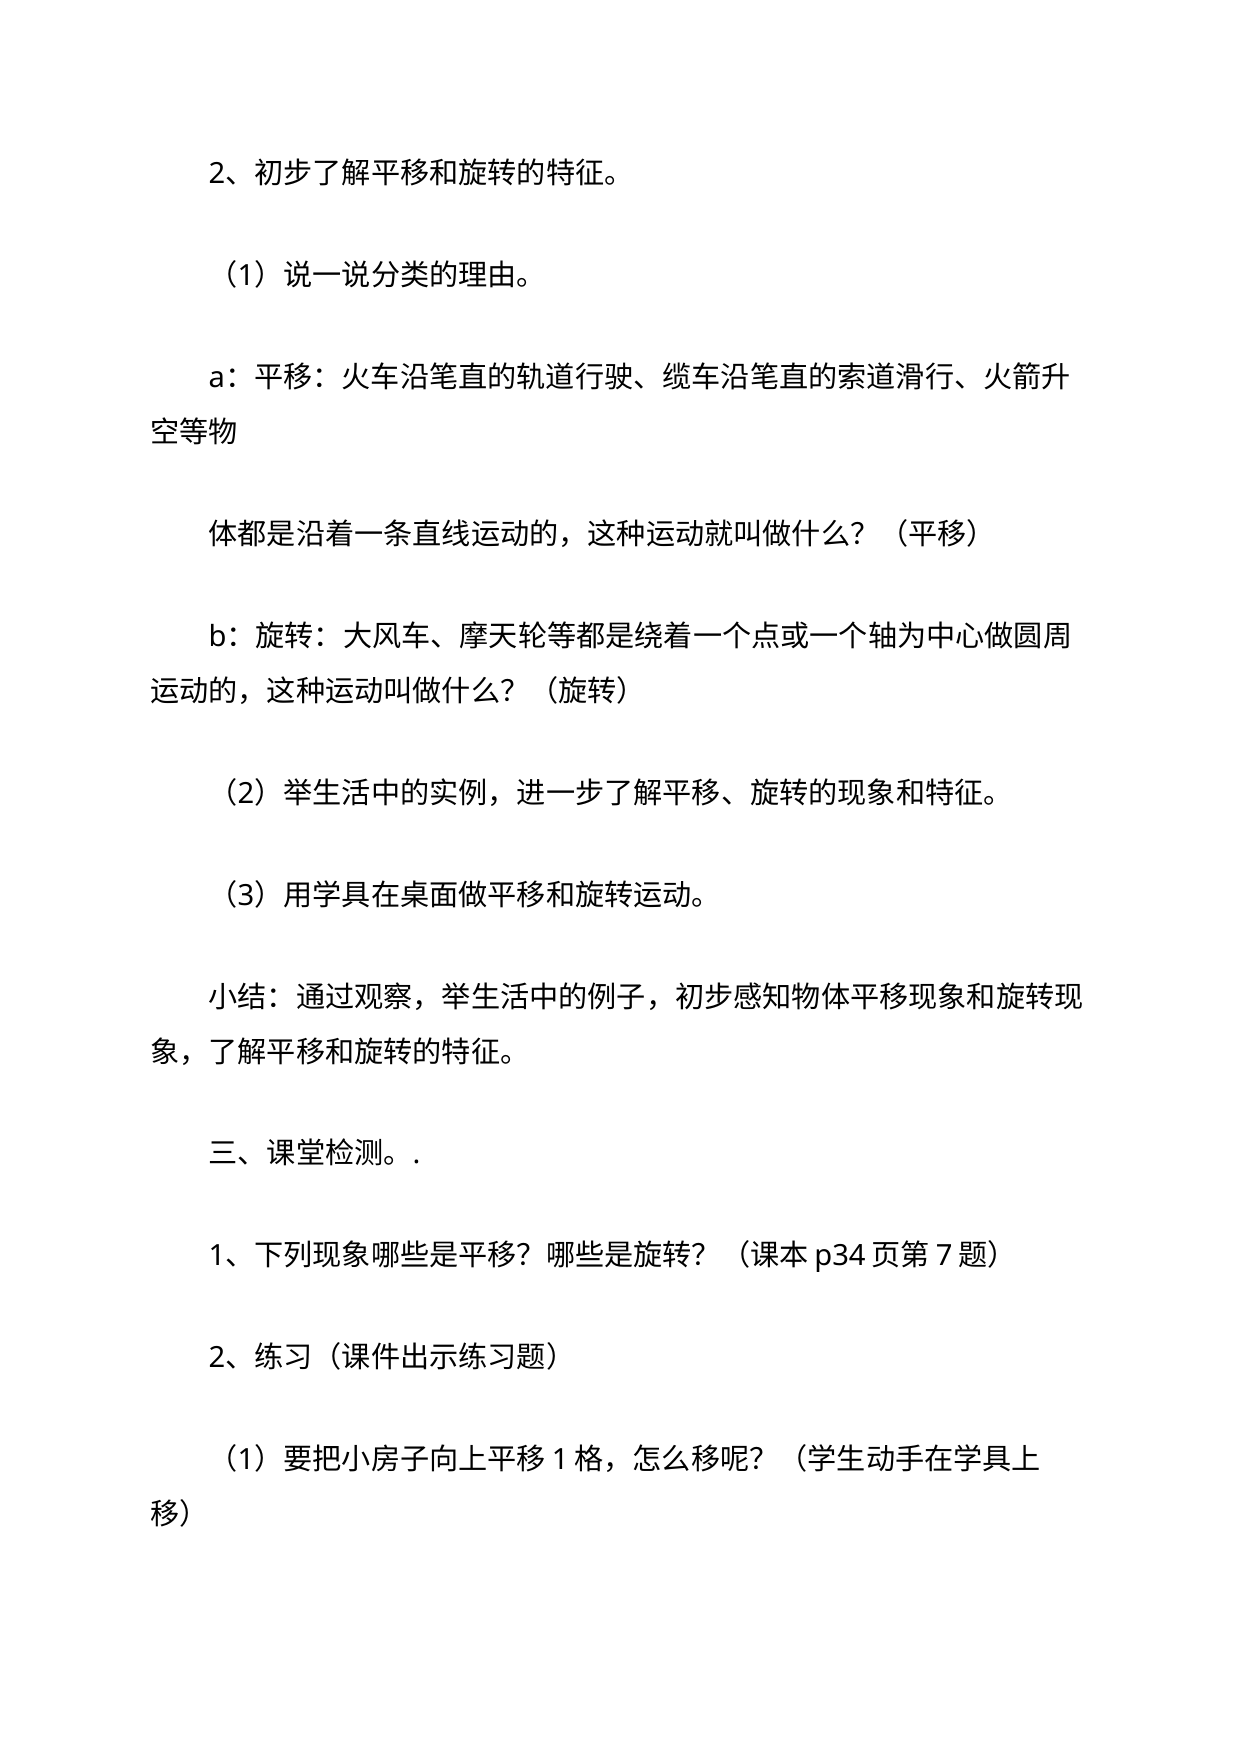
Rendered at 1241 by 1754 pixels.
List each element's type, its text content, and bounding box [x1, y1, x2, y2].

text （2）举生活中的实例，进一步了解平移、旋转的现象和特征。 [150, 769, 1090, 812]
text （1）要把小房子向上平移1格，怎么移呢？（学生动手在学具上移） [150, 1436, 1090, 1533]
text 体都是沿着一条直线运动的，这种运动就叫做什么？（平移） [150, 511, 1090, 553]
text （1）说一说分类的理由。 [150, 252, 1090, 294]
text 1、下列现象哪些是平移？哪些是旋转？（课本p34页第7题） [150, 1232, 1090, 1274]
text 2、初步了解平移和旋转的特征。 [150, 150, 1090, 192]
text 小结：通过观察，举生活中的例子，初步感知物体平移现象和旋转现象，了解平移和旋转的特征。 [150, 973, 1090, 1070]
text （3）用学具在桌面做平移和旋转运动。 [150, 871, 1090, 914]
text 三、课堂检测。. [150, 1130, 1090, 1172]
text a：平移：火车沿笔直的轨道行驶、缆车沿笔直的索道滑行、火箭升空等物 [150, 354, 1090, 451]
text 2、练习（课件出示练习题） [150, 1334, 1090, 1376]
text b：旋转：大风车、摩天轮等都是绕着一个点或一个轴为中心做圆周运动的，这种运动叫做什么？（旋转） [150, 612, 1090, 710]
